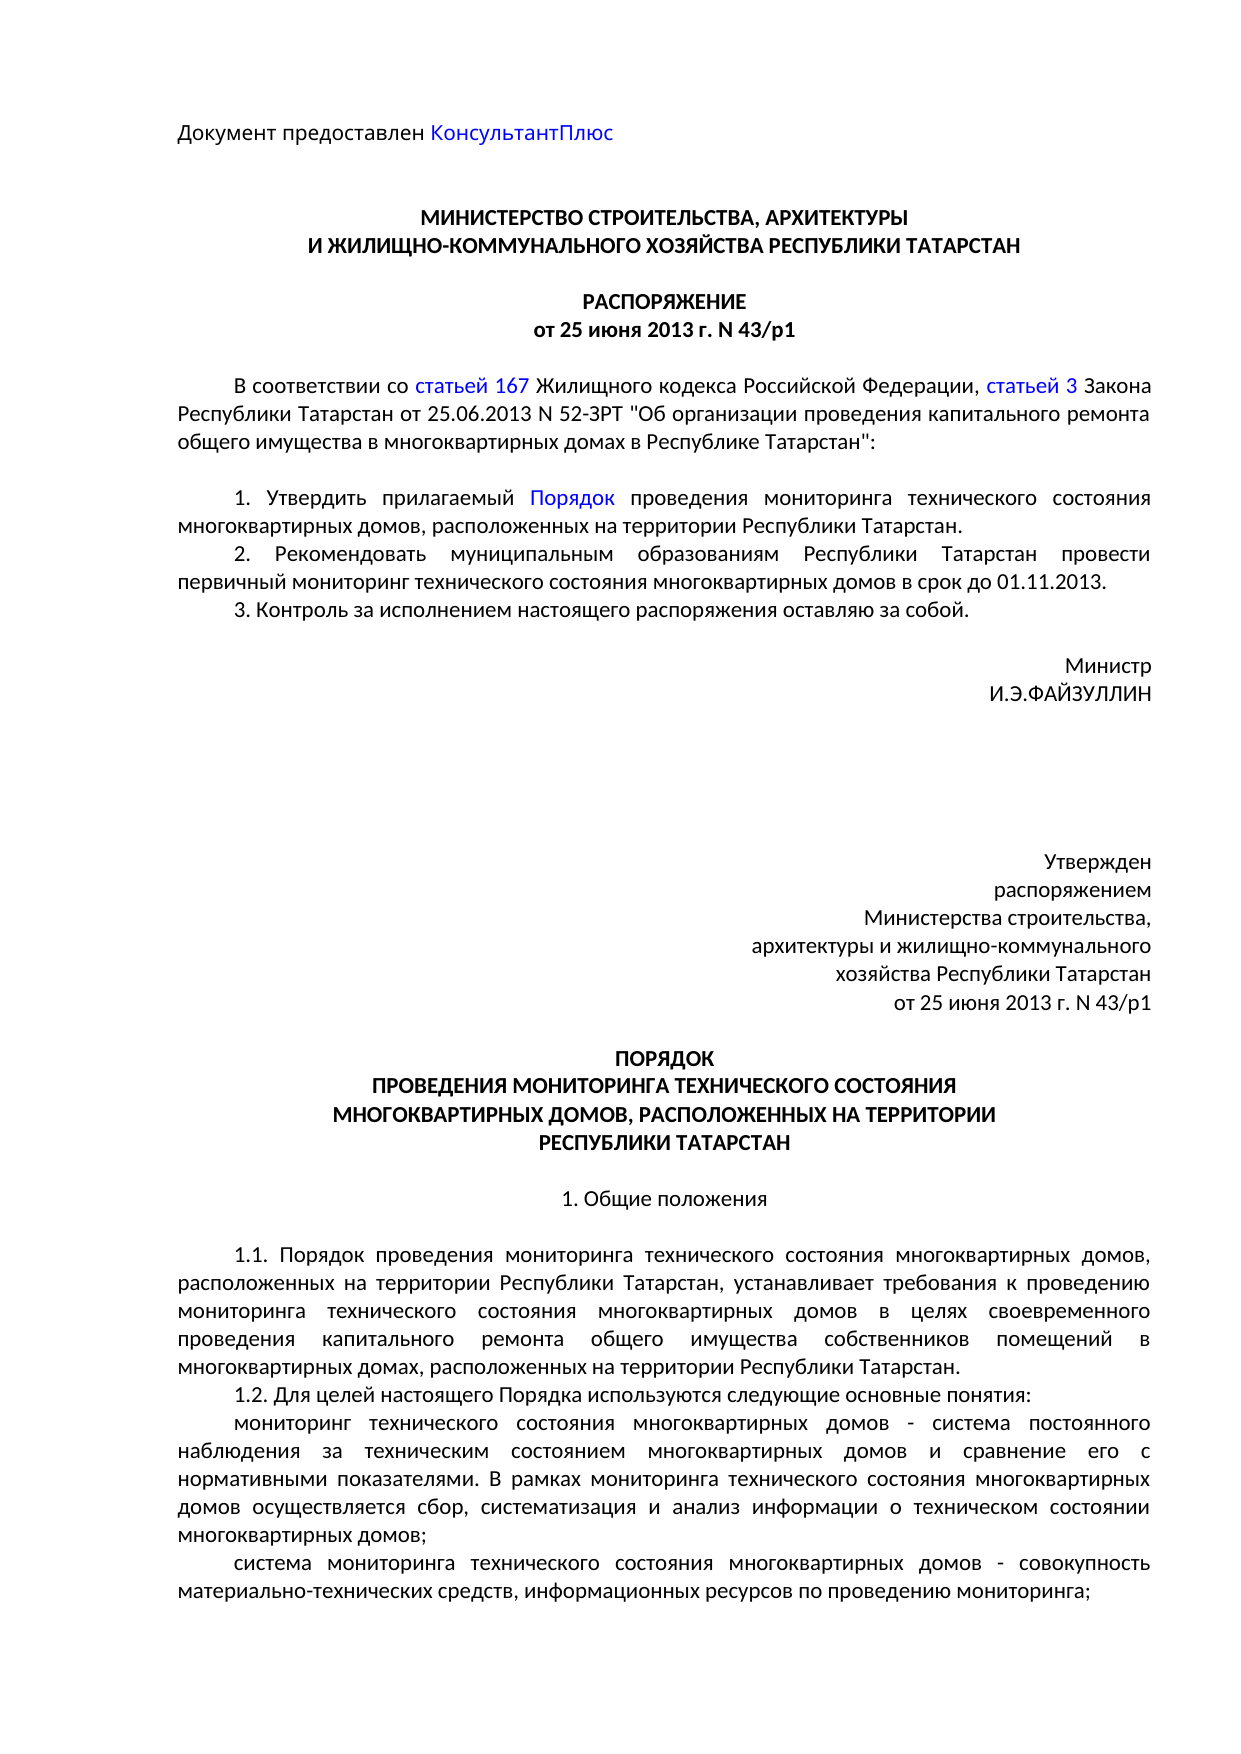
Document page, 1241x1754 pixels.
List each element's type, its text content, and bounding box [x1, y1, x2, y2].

text Утвержден [177, 847, 1152, 876]
title РАСПОРЯЖЕНИЕ [177, 287, 1152, 315]
title ПРОВЕДЕНИЯ МОНИТОРИНГА ТЕХНИЧЕСКОГО СОСТОЯНИЯ [177, 1072, 1152, 1100]
text В соответствии со статьей 167 Жилищного кодекса Российской Федерации, статьей 3 Закона Республики Татарстан от 25.06.2013 N 52-ЗРТ "Об организации проведения капитального ремонта общего имущества в многоквартирных домах в Республике Татарстан": [177, 371, 1152, 455]
text 1.2. Для целей настоящего Порядка используются следующие основные понятия: [177, 1380, 1152, 1408]
text Министр [177, 651, 1152, 679]
text распоряжением [177, 876, 1152, 903]
title МНОГОКВАРТИРНЫХ ДОМОВ, РАСПОЛОЖЕННЫХ НА ТЕРРИТОРИИ [177, 1100, 1152, 1128]
title И ЖИЛИЩНО-КОММУНАЛЬНОГО ХОЗЯЙСТВА РЕСПУБЛИКИ ТАТАРСТАН [177, 231, 1152, 259]
text 3. Контроль за исполнением настоящего распоряжения оставляю за собой. [177, 595, 1152, 623]
title МИНИСТЕРСТВО СТРОИТЕЛЬСТВА, АРХИТЕКТУРЫ [177, 203, 1152, 231]
text система мониторинга технического состояния многоквартирных домов - совокупность материально-технических средств, информационных ресурсов по проведению мониторинга; [177, 1548, 1152, 1604]
text хозяйства Республики Татарстан [177, 959, 1152, 988]
text 1. Утвердить прилагаемый Порядок проведения мониторинга технического состояния многоквартирных домов, расположенных на территории Республики Татарстан. [177, 483, 1152, 539]
text И.Э.ФАЙЗУЛЛИН [177, 679, 1152, 707]
text архитектуры и жилищно-коммунального [177, 932, 1152, 959]
title от 25 июня 2013 г. N 43/р1 [177, 315, 1152, 343]
title ПОРЯДОК [177, 1044, 1152, 1072]
title РЕСПУБЛИКИ ТАТАРСТАН [177, 1128, 1152, 1156]
text 1. Общие положения [177, 1184, 1152, 1212]
text 1.1. Порядок проведения мониторинга технического состояния многоквартирных домов, расположенных на территории Республики Татарстан, устанавливает требования к проведению мониторинга технического состояния многоквартирных домов в целях своевременного проведения капитального ремонта общего имущества собственников помещений в многоквартирных домах, расположенных на территории Республики Татарстан. [177, 1240, 1152, 1380]
text 2. Рекомендовать муниципальным образованиям Республики Татарстан провести первичный мониторинг технического состояния многоквартирных домов в срок до 01.11.2013. [177, 539, 1152, 595]
text Министерства строительства, [177, 903, 1152, 932]
text от 25 июня 2013 г. N 43/р1 [177, 988, 1152, 1016]
text мониторинг технического состояния многоквартирных домов - система постоянного наблюдения за техническим состоянием многоквартирных домов и сравнение его с нормативными показателями. В рамках мониторинга технического состояния многоквартирных домов осуществляется сбор, систематизация и анализ информации о техническом состоянии многоквартирных домов; [177, 1408, 1152, 1548]
title Документ предоставлен КонсультантПлюс [177, 118, 1152, 175]
